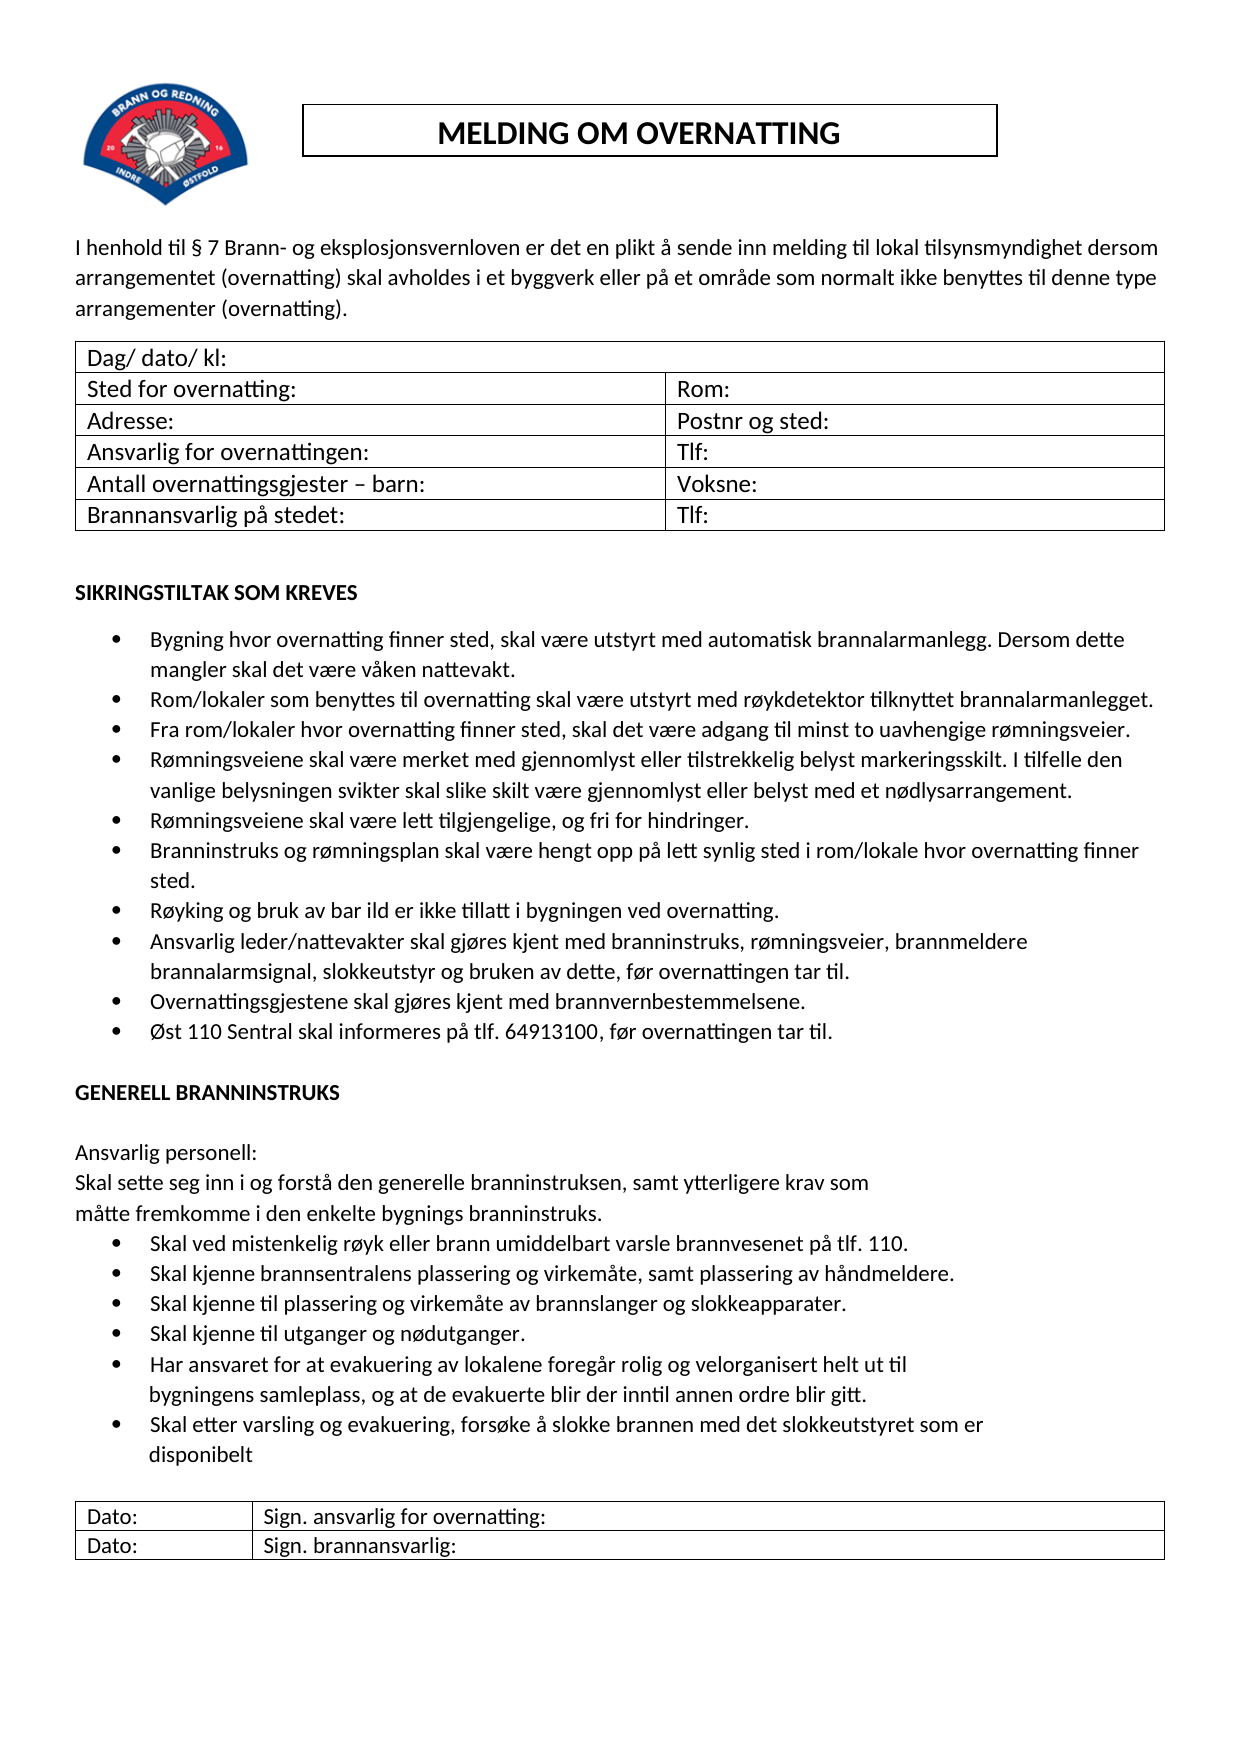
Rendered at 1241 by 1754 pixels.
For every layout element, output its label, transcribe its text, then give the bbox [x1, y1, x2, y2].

list Rømningsveiene skal være lett tilgjengelige, og fri for hindringer. [112, 806, 1165, 834]
table_header Dato: [76, 1502, 252, 1530]
table_cell Brannansvarlig på stedet: [76, 500, 665, 530]
list Skal kjenne til utganger og nødutganger. [112, 1319, 1165, 1348]
text Ansvarlig personell: [75, 1138, 1165, 1166]
list Har ansvaret for at evakuering av lokalene foregår rolig og velorganisert helt ut til [112, 1350, 1165, 1378]
table_header Sign. ansvarlig for overnatting: [253, 1502, 1164, 1530]
table_cell Postnr og sted: [666, 405, 1164, 435]
list Rømningsveiene skal være merket med gjennomlyst eller tilstrekkelig belyst markeringsskilt. I tilfelle den vanlige belysningen svikter skal slike skilt være gjennomlyst eller belyst med et nødlysarrangement. [112, 746, 1165, 804]
text måtte fremkomme i den enkelte bygnings branninstruks. [75, 1199, 1165, 1227]
text I henhold til § 7 Brann- og eksplosjonsvernloven er det en plikt å sende inn melding til lokal tilsynsmyndighet dersom arrangementet (overnatting) skal avholdes i et byggverk eller på et område som normalt ikke benyttes til denne type arrangementer (overnatting). [75, 233, 1165, 322]
list Skal etter varsling og evakuering, forsøke å slokke brannen med det slokkeutstyret som er [112, 1410, 1165, 1438]
text GENERELL BRANNINSTRUKS [75, 1078, 1165, 1106]
table_cell Tlf: [666, 436, 1164, 467]
text SIKRINGSTILTAK SOM KREVES [75, 578, 1165, 606]
text Skal sette seg inn i og forstå den generelle branninstruksen, samt ytterligere krav som [75, 1168, 1165, 1197]
list Branninstruks og rømningsplan skal være hengt opp på lett synlig sted i rom/lokale hvor overnatting finner sted. [112, 836, 1165, 894]
list Bygning hvor overnatting finner sted, skal være utstyrt med automatisk brannalarmanlegg. Dersom dette mangler skal det være våken nattevakt. [112, 625, 1165, 683]
list Rom/lokaler som benyttes til overnatting skal være utstyrt med røykdetektor tilknyttet brannalarmanlegget. [112, 685, 1165, 713]
list Skal ved mistenkelig røyk eller brann umiddelbart varsle brannvesenet på tlf. 110. [112, 1229, 1165, 1257]
list Skal kjenne brannsentralens plassering og virkemåte, samt plassering av håndmeldere. [112, 1259, 1165, 1287]
list Røyking og bruk av bar ild er ikke tillatt i bygningen ved overnatting. [112, 897, 1165, 925]
table_cell Ansvarlig for overnattingen: [76, 436, 665, 467]
table_cell Sted for overnatting: [76, 373, 665, 404]
table_cell Dato: [76, 1531, 252, 1559]
table_cell Sign. brannansvarlig: [253, 1531, 1164, 1559]
list Skal kjenne til plassering og virkemåte av brannslanger og slokkeapparater. [112, 1289, 1165, 1317]
list Øst 110 Sentral skal informeres på tlf. 64913100, før overnattingen tar til. [112, 1017, 1165, 1046]
text bygningens samleplass, og at de evakuerte blir der inntil annen ordre blir gitt. [75, 1380, 1165, 1408]
list Fra rom/lokaler hvor overnatting finner sted, skal det være adgang til minst to uavhengige rømningsveier. [112, 715, 1165, 743]
table_cell Tlf: [666, 500, 1164, 530]
table_cell Antall overnattingsgjester – barn: [76, 468, 665, 498]
picture [75, 75, 268, 215]
list Ansvarlig leder/nattevakter skal gjøres kjent med branninstruks, rømningsveier, brannmeldere brannalarmsignal, slokkeutstyr og bruken av dette, før overnattingen tar til. [112, 927, 1165, 985]
text disponibelt [75, 1440, 1165, 1468]
list Overnattingsgjestene skal gjøres kjent med brannvernbestemmelsene. [112, 987, 1165, 1015]
table_cell Voksne: [666, 468, 1164, 498]
table_header Dag/ dato/ kl: [76, 342, 1164, 372]
table_cell Rom: [666, 373, 1164, 404]
table_cell Adresse: [76, 405, 665, 435]
